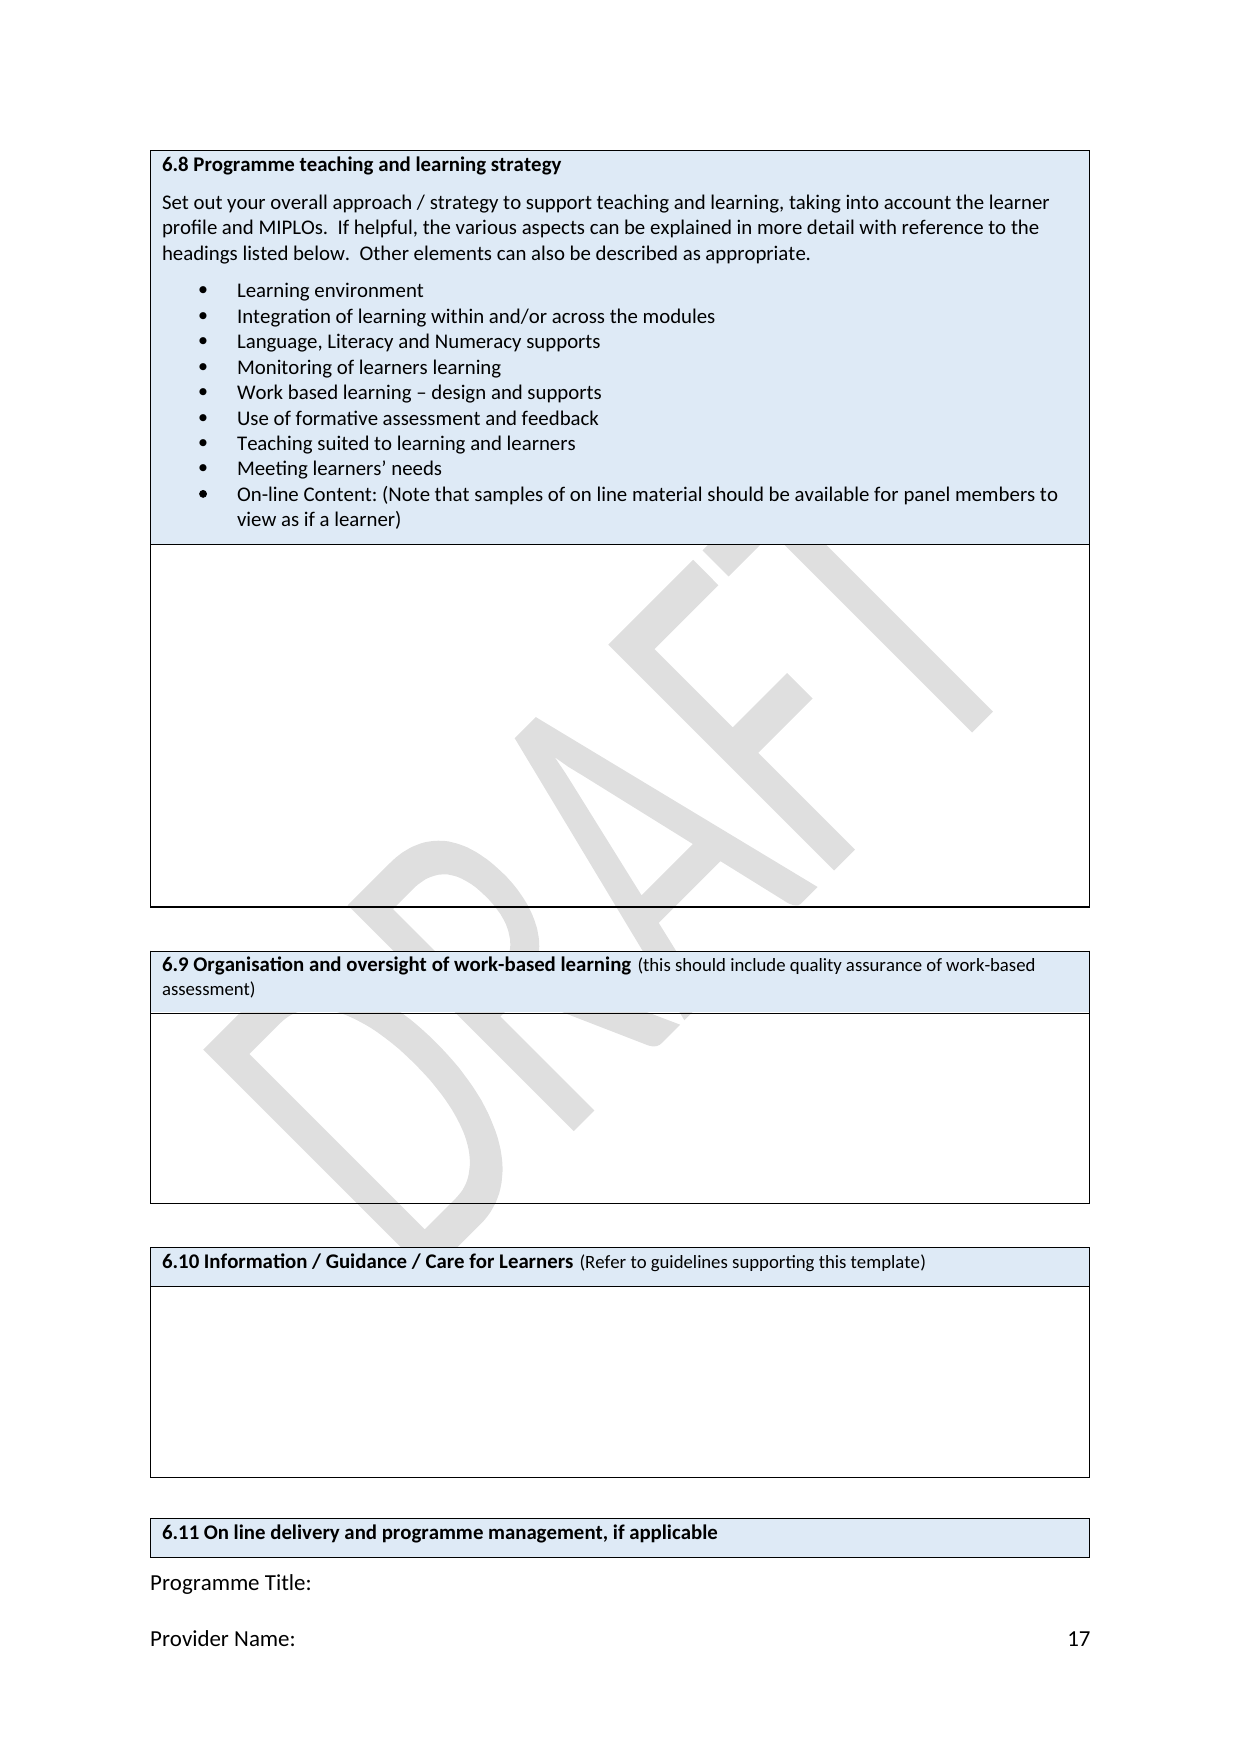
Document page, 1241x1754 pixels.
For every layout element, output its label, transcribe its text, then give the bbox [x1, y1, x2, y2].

table_cell [151, 1287, 1089, 1477]
table_header 6.10 Information / Guidance / Care for Learners (Refer to guidelines supporting this template) [151, 1248, 1089, 1286]
table_cell [151, 1014, 1089, 1203]
table_header 6.11 On line delivery and programme management, if applicable [151, 1519, 1089, 1557]
table_cell [151, 545, 1089, 906]
table_header 6.8 Programme teaching and learning strategy Set out your overall approach / strategy to support teaching and learning, taking into account the learner profile and MIPLOs. If helpful, the various aspects can be explained in more detail with reference to the headings listed below. Other elements can also be described as appropriate. Learning environment Integration of learning within and/or across the modules Language, Literacy and Numeracy supports Monitoring of learners learning Work based learning – design and supports Use of formative assessment and feedback Teaching suited to learning and learners Meeting learners’ needs On-line Content: (Note that samples of on line material should be available for panel members to view as if a learner) [151, 151, 1089, 544]
table_header 6.9 Organisation and oversight of work-based learning (this should include quality assurance of work-based assessment) [151, 952, 1089, 1012]
